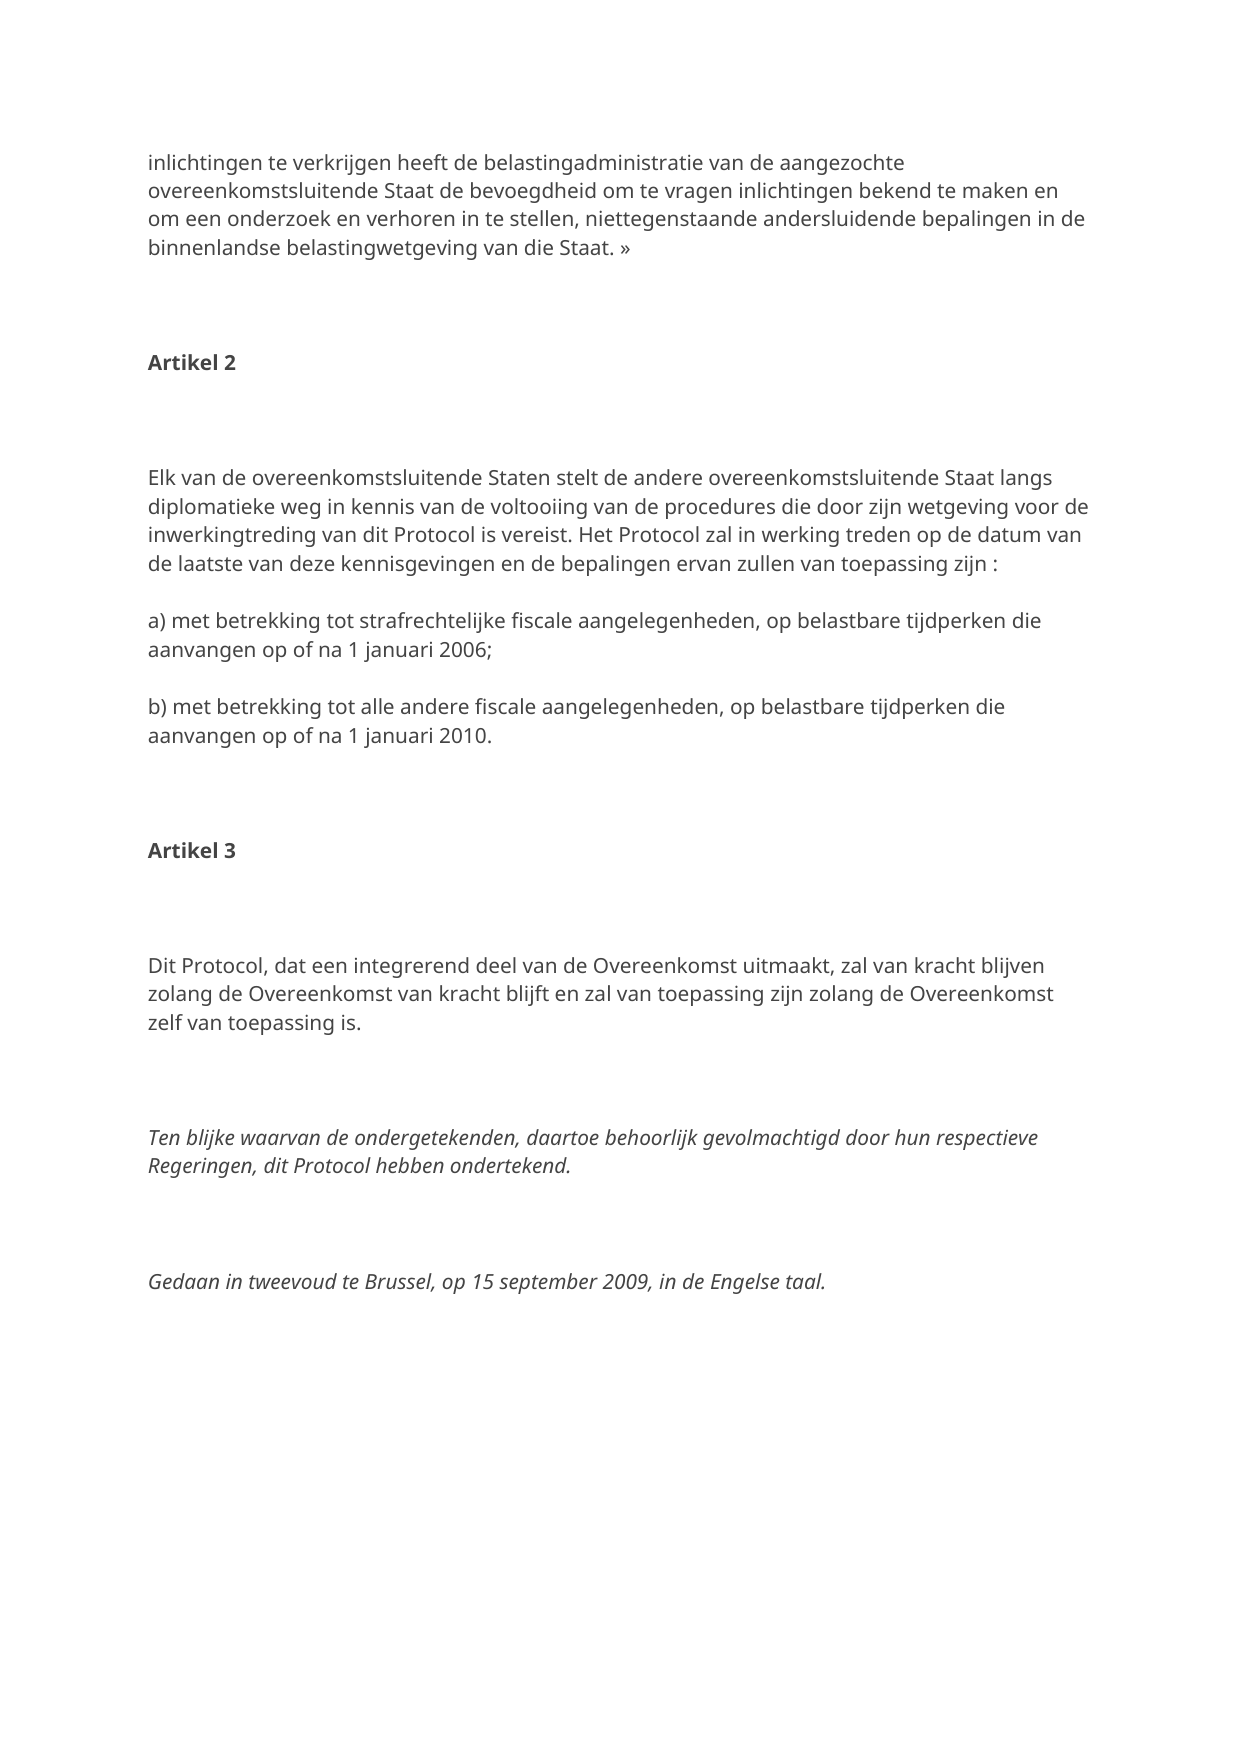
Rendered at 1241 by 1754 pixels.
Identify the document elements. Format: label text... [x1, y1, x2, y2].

text Dit Protocol, dat een integrerend deel van de Overeenkomst uitmaakt, zal van kracht blijven zolang de Overeenkomst van kracht blijft en zal van toepassing zijn zolang de Overeenkomst zelf van toepassing is. [148, 951, 1093, 1036]
text Gedaan in tweevoud te Brussel, op 15 september 2009, in de Engelse taal. [148, 1267, 1093, 1295]
text Artikel 3 [148, 836, 1093, 864]
text b) met betrekking tot alle andere fiscale aangelegenheden, op belastbare tijdperken die aanvangen op of na 1 januari 2010. [148, 692, 1093, 749]
text Elk van de overeenkomstsluitende Staten stelt de andere overeenkomstsluitende Staat langs diplomatieke weg in kennis van de voltooiing van de procedures die door zijn wetgeving voor de inwerkingtreding van dit Protocol is vereist. Het Protocol zal in werking treden op de datum van de laatste van deze kennisgevingen en de bepalingen ervan zullen van toepassing zijn : [148, 463, 1093, 577]
text Ten blijke waarvan de ondergetekenden, daartoe behoorlijk gevolmachtigd door hun respectieve Regeringen, dit Protocol hebben ondertekend. [148, 1123, 1093, 1180]
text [148, 148, 1093, 261]
text Artikel 2 [148, 348, 1093, 377]
text a) met betrekking tot strafrechtelijke fiscale aangelegenheden, op belastbare tijdperken die aanvangen op of na 1 januari 2006; [148, 606, 1093, 663]
